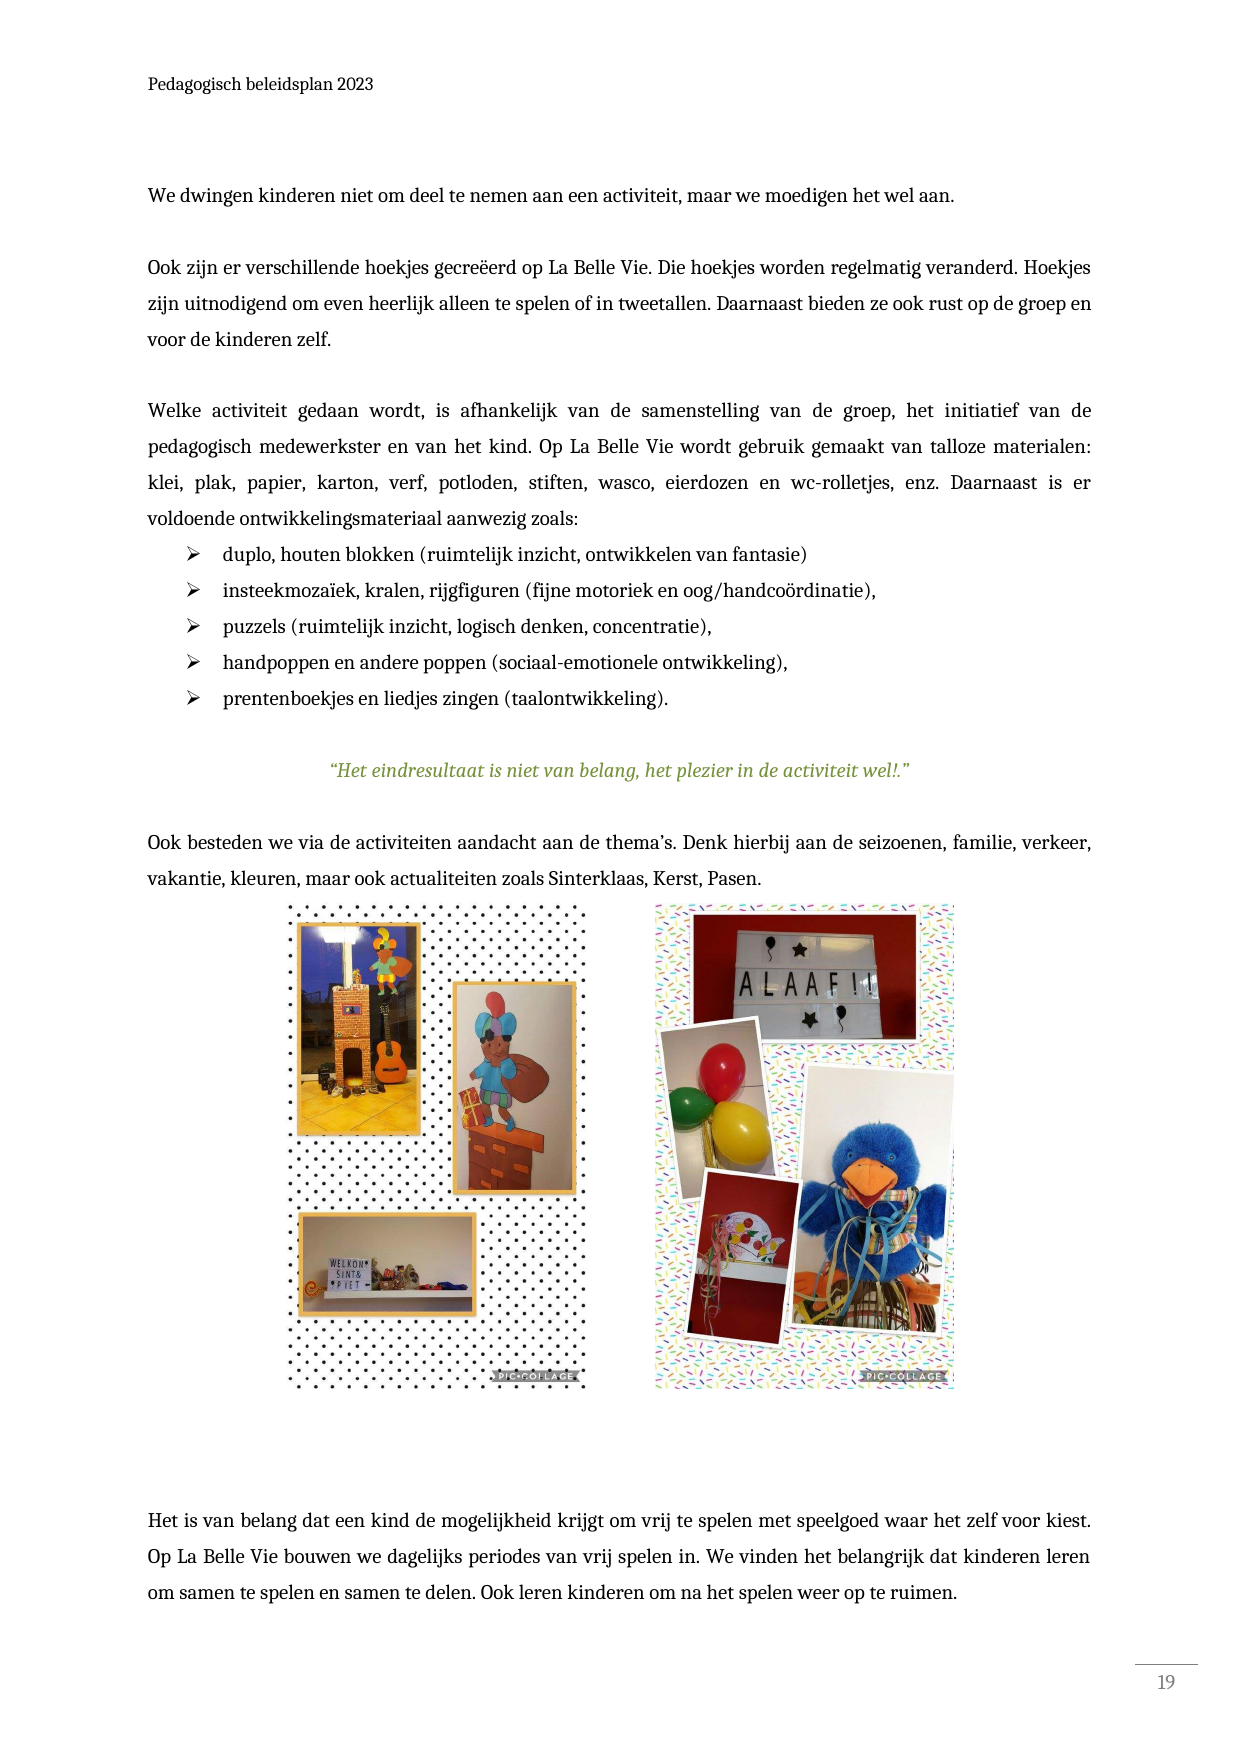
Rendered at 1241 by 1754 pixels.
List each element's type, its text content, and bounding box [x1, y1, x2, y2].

picture [654, 903, 954, 1389]
picture [286, 902, 587, 1389]
text Welke activiteit gedaan wordt, is afhankelijk van de samenstelling van de groep, het initiatief van de pedagogisch medewerkster en van het kind. Op La Belle Vie wordt gebruik gemaakt van talloze materialen: klei, plak, papier, karton, verf, potloden, stiften, wasco, eierdozen en wc-rolletjes, enz. Daarnaast is er voldoende ontwikkelingsmateriaal aanwezig zoals: [148, 399, 1093, 531]
text “Het eindresultaat is niet van belang, het plezier in de activiteit wel!.” [148, 758, 1093, 782]
text Ook zijn er verschillende hoekjes gecreëerd op La Belle Vie. Die hoekjes worden regelmatig veranderd. Hoekjes zijn uitnodigend om even heerlijk alleen te spelen of in tweetallen. Daarnaast bieden ze ook rust op de groep en voor de kinderen zelf. [148, 255, 1093, 351]
list insteekmozaïek, kralen, rijgfiguren (fijne motoriek en oog/handcoördinatie), [185, 579, 1093, 603]
list prentenboekjes en liedjes zingen (taalontwikkeling). [185, 687, 1093, 711]
text Ook besteden we via de activiteiten aandacht aan de thema’s. Denk hierbij aan de seizoenen, familie, verkeer, vakantie, kleuren, maar ook actualiteiten zoals Sinterklaas, Kerst, Pasen. [148, 830, 1093, 890]
list puzzels (ruimtelijk inzicht, logisch denken, concentratie), [185, 615, 1093, 639]
list handpoppen en andere poppen (sociaal-emotionele ontwikkeling), [185, 651, 1093, 675]
text Het is van belang dat een kind de mogelijkheid krijgt om vrij te spelen met speelgoed waar het zelf voor kiest. Op La Belle Vie bouwen we dagelijks periodes van vrij spelen in. We vinden het belangrijk dat kinderen leren om samen te spelen en samen te delen. Ook leren kinderen om na het spelen weer op te ruimen. [148, 1509, 1093, 1605]
list duplo, houten blokken (ruimtelijk inzicht, ontwikkelen van fantasie) [185, 543, 1093, 567]
text We dwingen kinderen niet om deel te nemen aan een activiteit, maar we moedigen het wel aan. [148, 183, 1093, 207]
